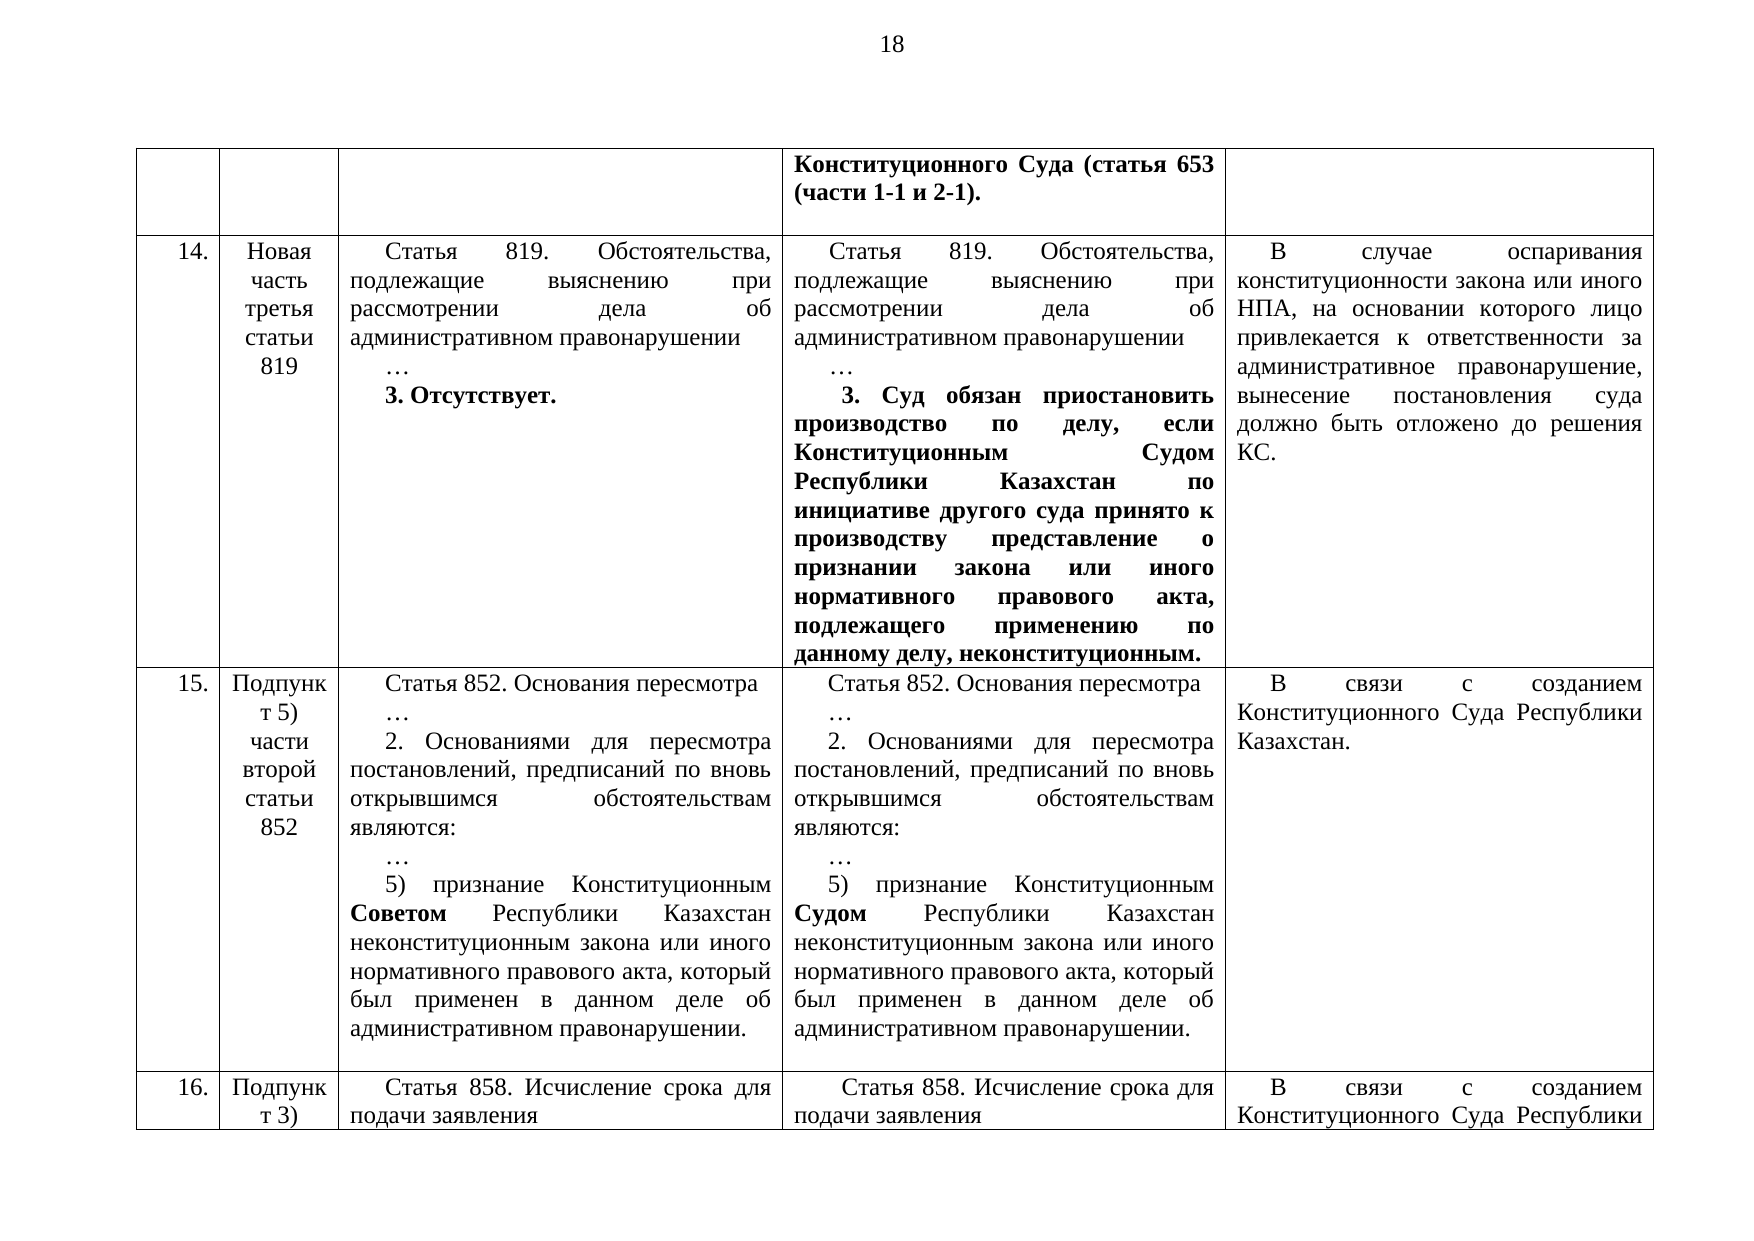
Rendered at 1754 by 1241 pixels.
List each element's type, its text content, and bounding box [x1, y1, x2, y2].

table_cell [1226, 149, 1653, 235]
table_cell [783, 1072, 1225, 1129]
table_cell Статья 852. Основания пересмотра … 2. Основаниями для пересмотра постановлений, предписаний по вновь открывшимся обстоятельствам являются: … 5) признание Конституционным Советом Республики Казахстан неконституционным закона или иного нормативного правового акта, который был применен в данном деле об административном правонарушении. [339, 668, 782, 1071]
table_cell Подпункт 5) части второй статьи 852 [220, 668, 338, 1071]
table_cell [1226, 1072, 1653, 1129]
table_cell [137, 1072, 219, 1129]
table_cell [783, 149, 1225, 235]
table_cell Статья 819. Обстоятельства, подлежащие выяснению при рассмотрении дела об административном правонарушении … 3. Отсутствует. [339, 236, 782, 667]
table_cell [137, 668, 219, 1071]
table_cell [220, 149, 338, 235]
table_cell [137, 149, 219, 235]
table_cell Статья 852. Основания пересмотра … 2. Основаниями для пересмотра постановлений, предписаний по вновь открывшимся обстоятельствам являются: … 5) признание Конституционным Судом Республики Казахстан неконституционным закона или иного нормативного правового акта, который был применен в данном деле об административном правонарушении. [783, 668, 1225, 1071]
table_cell Новая часть третья статьи 819 [220, 236, 338, 667]
table_cell В связи с созданием Конституционного Суда Республики Казахстан. [1226, 668, 1653, 1071]
table_cell [137, 236, 219, 667]
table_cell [220, 1072, 338, 1129]
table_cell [339, 149, 782, 235]
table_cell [339, 1072, 782, 1129]
table_cell В случае оспаривания конституционности закона или иного НПА, на основании которого лицо привлекается к ответственности за административное правонарушение, вынесение постановления суда должно быть отложено до решения КС. [1226, 236, 1653, 667]
table_cell Статья 819. Обстоятельства, подлежащие выяснению при рассмотрении дела об административном правонарушении … 3. Суд обязан приостановить производство по делу, если Конституционным Судом Республики Казахстан по инициативе другого суда принято к производству представление о признании закона или иного нормативного правового акта, подлежащего применению по данному делу, неконституционным. [783, 236, 1225, 667]
